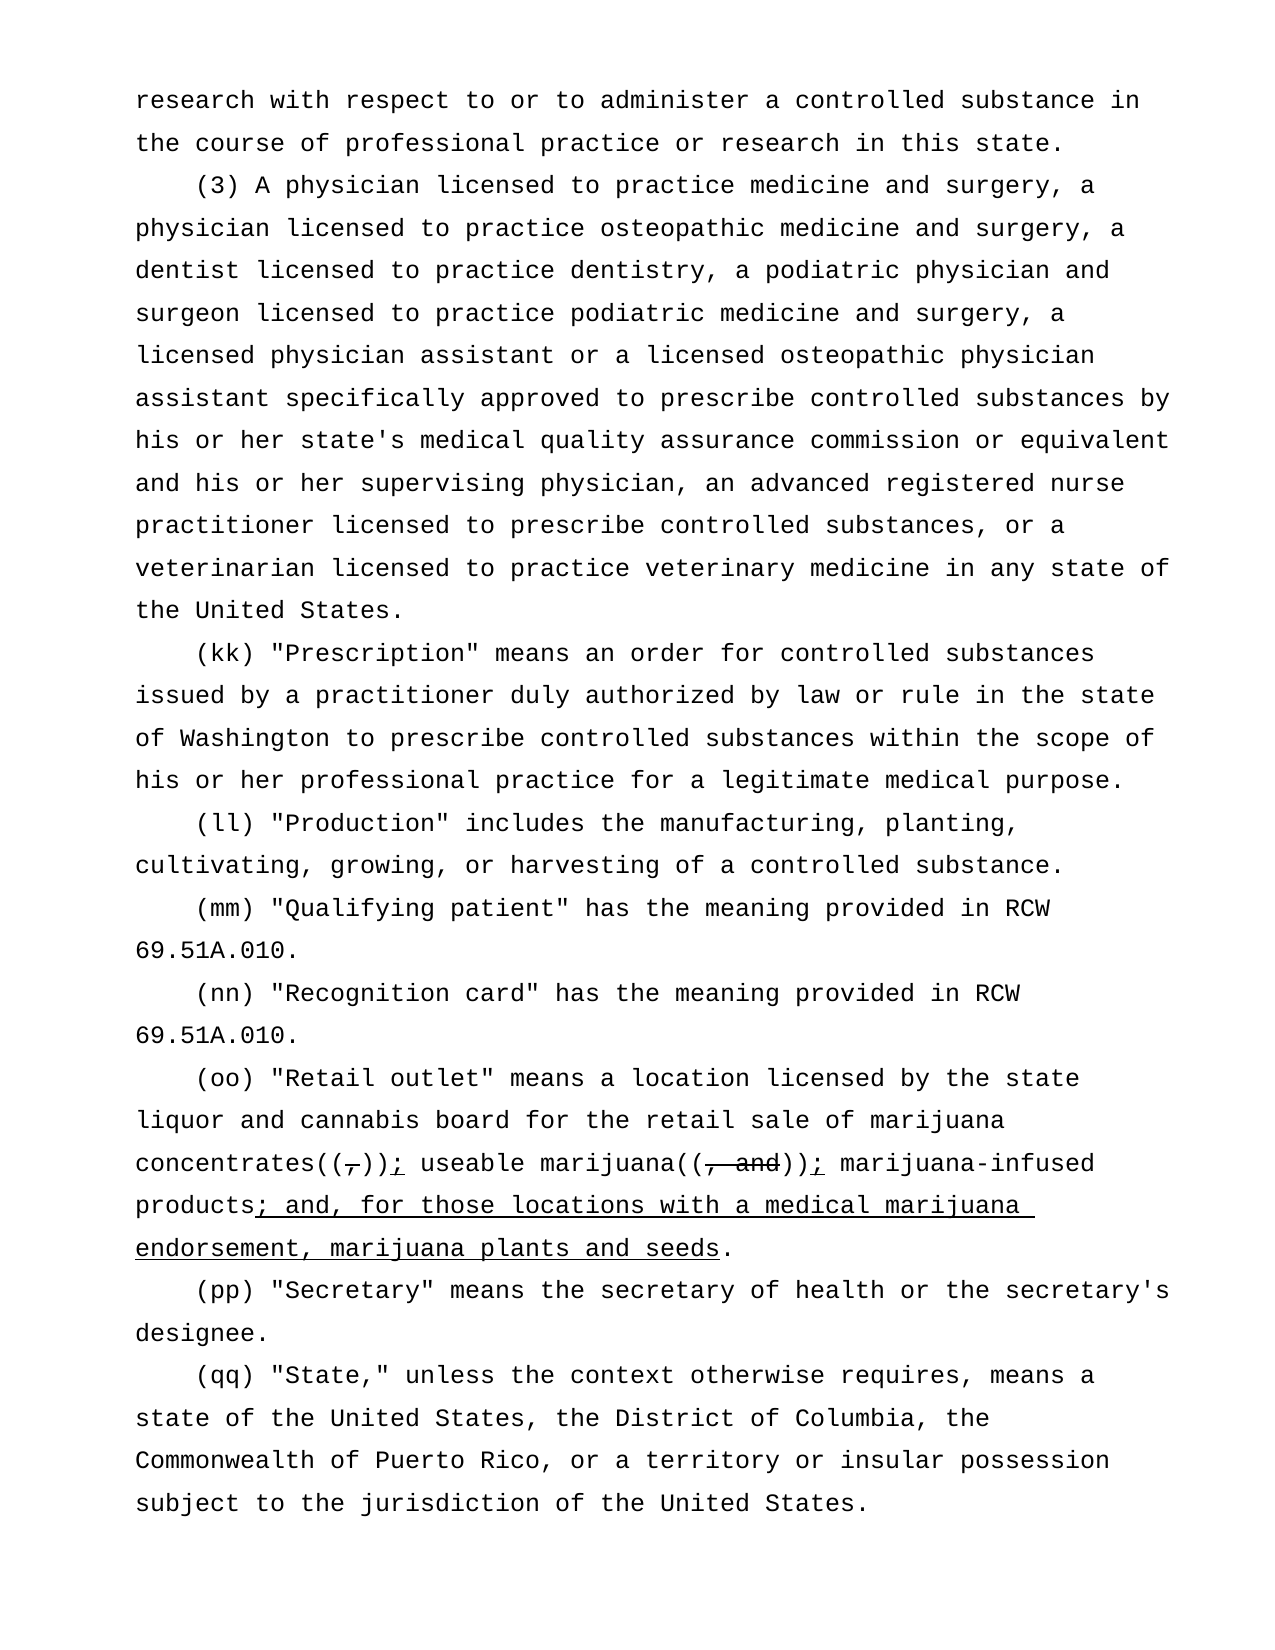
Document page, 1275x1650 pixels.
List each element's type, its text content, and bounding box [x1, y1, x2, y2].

text (pp) "Secretary" means the secretary of health or the secretary's designee. [135, 1265, 1170, 1350]
text (ll) "Production" includes the manufacturing, planting, cultivating, growing, or harvesting of a controlled substance. [135, 797, 1170, 882]
text (oo) "Retail outlet" means a location licensed by the state liquor and cannabis board for the retail sale of marijuana concentrates((,)); useable marijuana((, and)); marijuana-infused products; and, for those locations with a medical marijuana endorsement, marijuana plants and seeds. [135, 1052, 1170, 1265]
text (qq) "State," unless the context otherwise requires, means a state of the United States, the District of Columbia, the Commonwealth of Puerto Rico, or a territory or insular possession subject to the jurisdiction of the United States. [135, 1350, 1170, 1520]
text (kk) "Prescription" means an order for controlled substances issued by a practitioner duly authorized by law or rule in the state of Washington to prescribe controlled substances within the scope of his or her professional practice for a legitimate medical purpose. [135, 627, 1170, 797]
text (nn) "Recognition card" has the meaning provided in RCW 69.51A.010. [135, 967, 1170, 1052]
text (3) A physician licensed to practice medicine and surgery, a physician licensed to practice osteopathic medicine and surgery, a dentist licensed to practice dentistry, a podiatric physician and surgeon licensed to practice podiatric medicine and surgery, a licensed physician assistant or a licensed osteopathic physician assistant specifically approved to prescribe controlled substances by his or her state's medical quality assurance commission or equivalent and his or her supervising physician, an advanced registered nurse practitioner licensed to prescribe controlled substances, or a veterinarian licensed to practice veterinary medicine in any state of the United States. [135, 160, 1170, 627]
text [135, 75, 1170, 160]
text (mm) "Qualifying patient" has the meaning provided in RCW 69.51A.010. [135, 882, 1170, 967]
